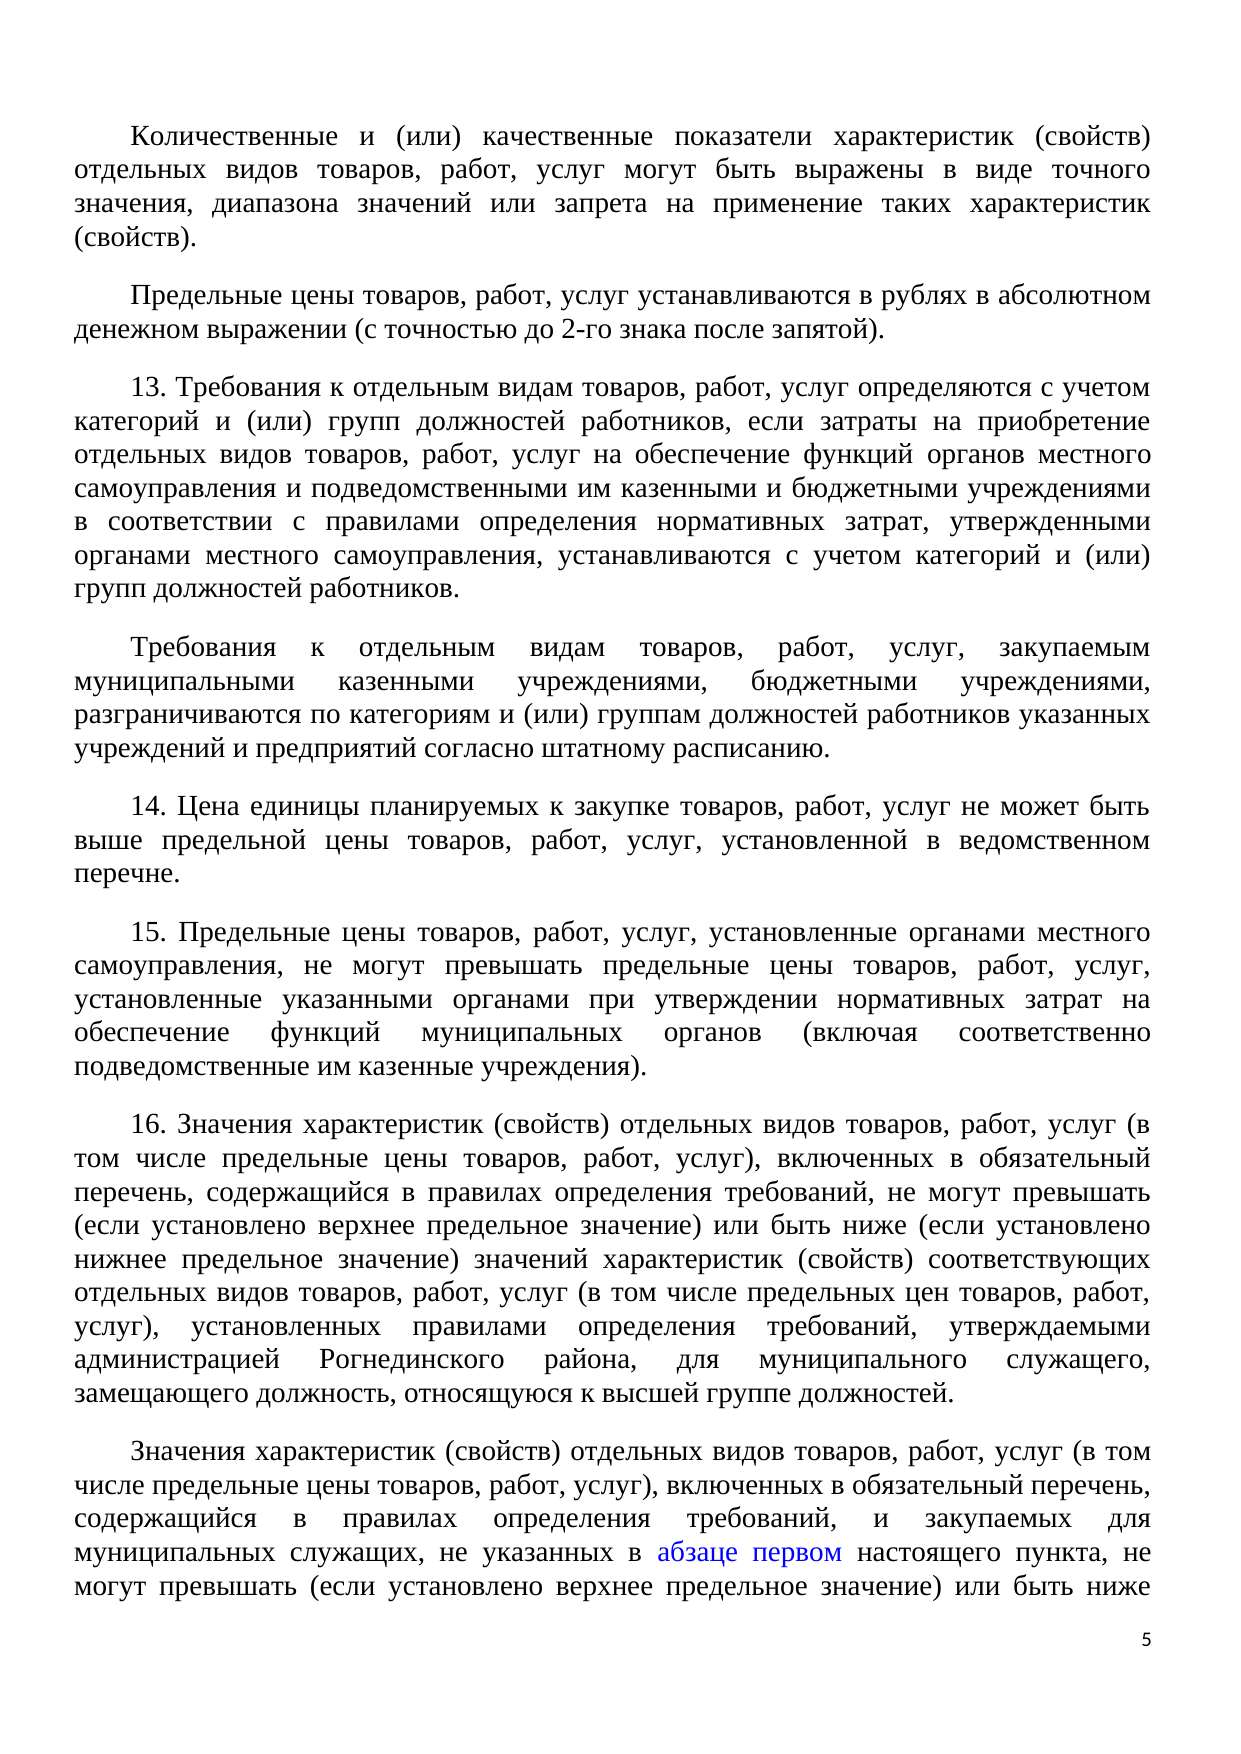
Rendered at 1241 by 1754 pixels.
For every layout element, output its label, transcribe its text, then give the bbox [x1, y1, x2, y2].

text Требования к отдельным видам товаров, работ, услуг, закупаемым муниципальными казенными учреждениями, бюджетными учреждениями, разграничиваются по категориям и (или) группам должностей работников указанных учреждений и предприятий согласно штатному расписанию. [74, 629, 1152, 763]
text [74, 1433, 1152, 1601]
text 13. Требования к отдельным видам товаров, работ, услуг определяются с учетом категорий и (или) групп должностей работников, если затраты на приобретение отдельных видов товаров, работ, услуг на обеспечение функций органов местного самоуправления и подведомственными им казенными и бюджетными учреждениями в соответствии с правилами определения нормативных затрат, утвержденными органами местного самоуправления, устанавливаются с учетом категорий и (или) групп должностей работников. [74, 369, 1152, 604]
text Предельные цены товаров, работ, услуг устанавливаются в рублях в абсолютном денежном выражении (с точностью до 2-го знака после запятой). [74, 277, 1152, 344]
text 14. Цена единицы планируемых к закупке товаров, работ, услуг не может быть выше предельной цены товаров, работ, услуг, установленной в ведомственном перечне. [74, 788, 1152, 889]
text 15. Предельные цены товаров, работ, услуг, установленные органами местного самоуправления, не могут превышать предельные цены товаров, работ, услуг, установленные указанными органами при утверждении нормативных затрат на обеспечение функций муниципальных органов (включая соответственно подведомственные им казенные учреждения). [74, 914, 1152, 1082]
text Количественные и (или) качественные показатели характеристик (свойств) отдельных видов товаров, работ, услуг могут быть выражены в виде точного значения, диапазона значений или запрета на применение таких характеристик (свойств). [74, 118, 1152, 252]
text 16. Значения характеристик (свойств) отдельных видов товаров, работ, услуг (в том числе предельные цены товаров, работ, услуг), включенных в обязательный перечень, содержащийся в правилах определения требований, не могут превышать (если установлено верхнее предельное значение) или быть ниже (если установлено нижнее предельное значение) значений характеристик (свойств) соответствующих отдельных видов товаров, работ, услуг (в том числе предельных цен товаров, работ, услуг), установленных правилами определения требований, утверждаемыми администрацией Рогнединского района, для муниципального служащего, замещающего должность, относящуюся к высшей группе должностей. [74, 1107, 1152, 1408]
